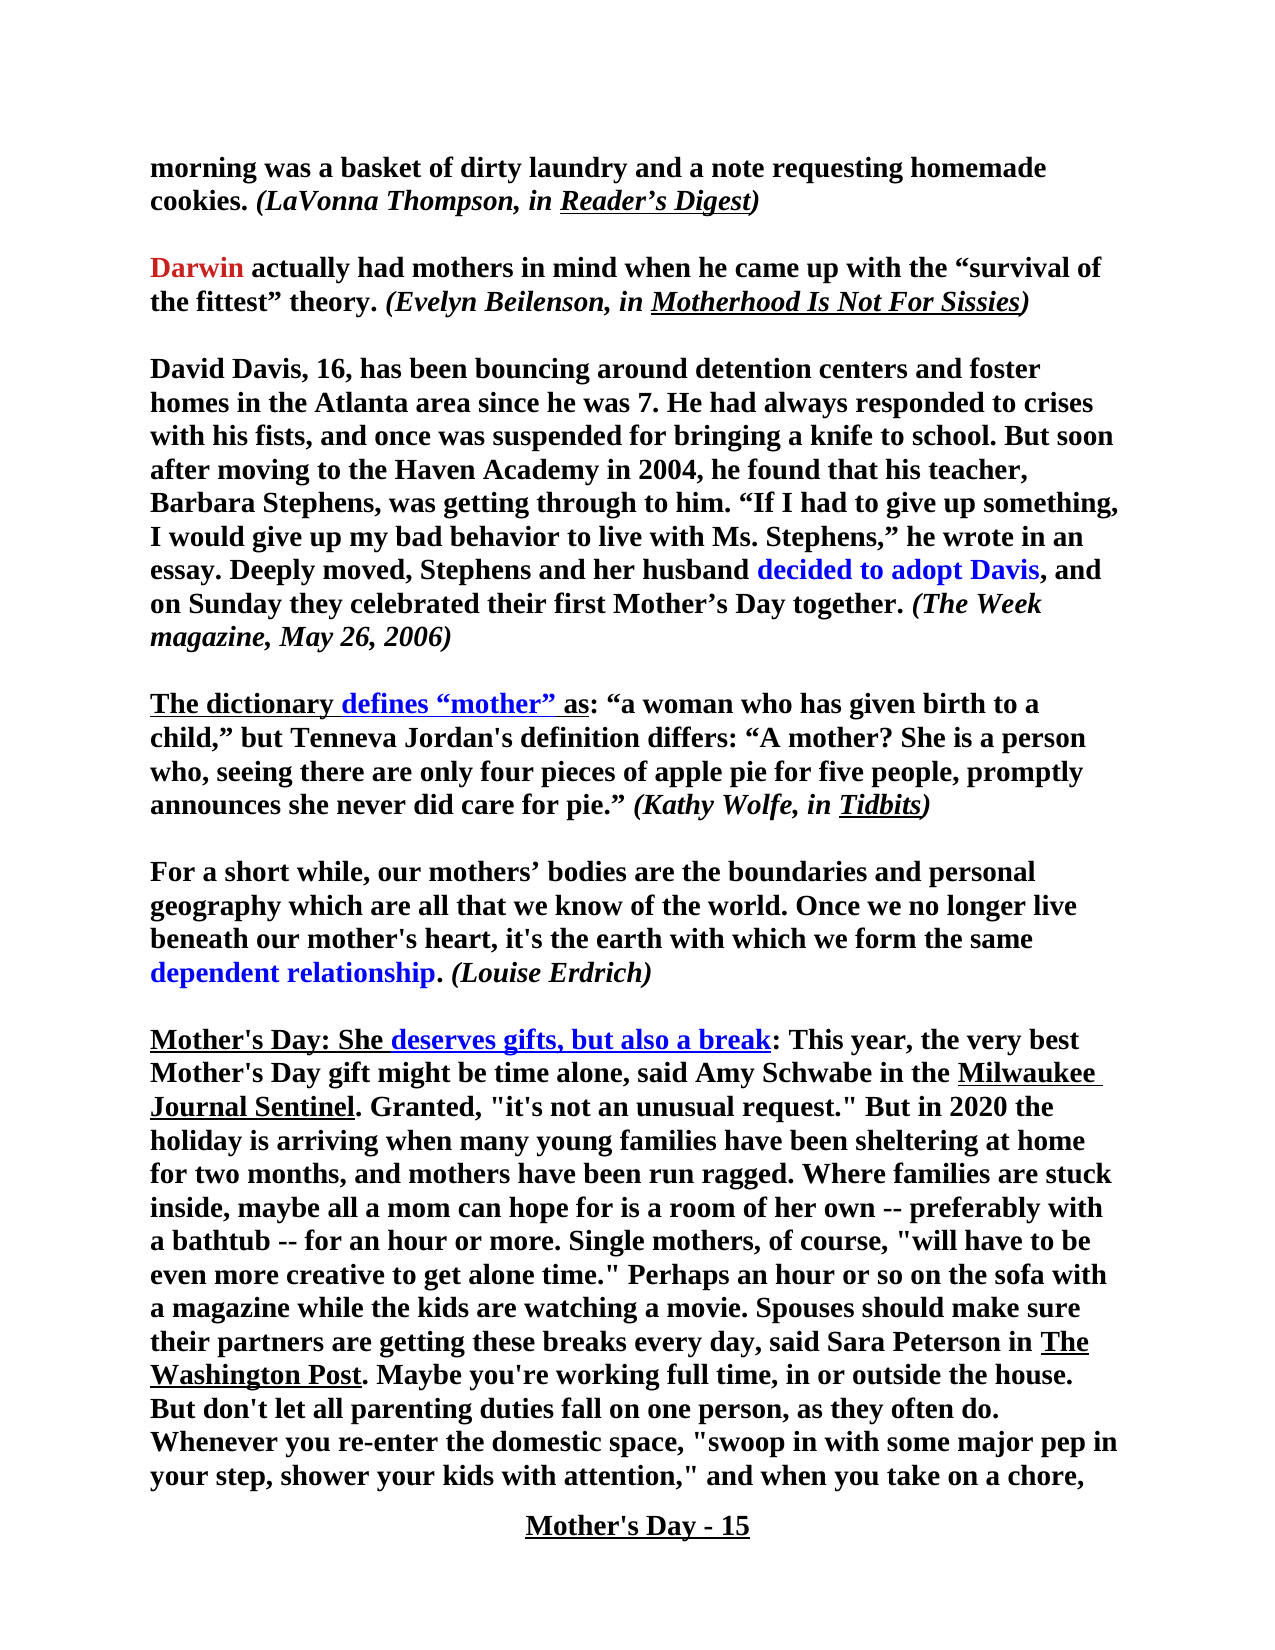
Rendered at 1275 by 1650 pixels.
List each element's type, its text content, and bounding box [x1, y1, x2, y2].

text For a short while, our mothers’ bodies are the boundaries and personal geography which are all that we know of the world. Once we no longer live beneath our mother's heart, it's the earth with which we form the same dependent relationship. (Louise Erdrich) [150, 854, 1125, 988]
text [150, 150, 1125, 217]
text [150, 1022, 1125, 1492]
text David Davis, 16, has been bouncing around detention centers and foster homes in the Atlanta area since he was 7. He had always responded to crises with his fists, and once was suspended for bringing a knife to school. But soon after moving to the Haven Academy in 2004, he found that his teacher, Barbara Stephens, was getting through to him. “If I had to give up something, I would give up my bad behavior to live with Ms. Stephens,” he wrote in an essay. Deeply moved, Stephens and her husband decided to adopt Davis, and on Sunday they celebrated their first Mother’s Day together. (The Week magazine, May 26, 2006) [150, 351, 1125, 653]
text The dictionary defines “mother” as: “a woman who has given birth to a child,” but Tenneva Jordan's definition differs: “A mother? She is a person who, seeing there are only four pieces of apple pie for five people, promptly announces she never did care for pie.” (Kathy Wolfe, in Tidbits) [150, 687, 1125, 821]
text Darwin actually had mothers in mind when he came up with the “survival of the fittest” theory. (Evelyn Beilenson, in Motherhood Is Not For Sissies) [150, 251, 1125, 318]
